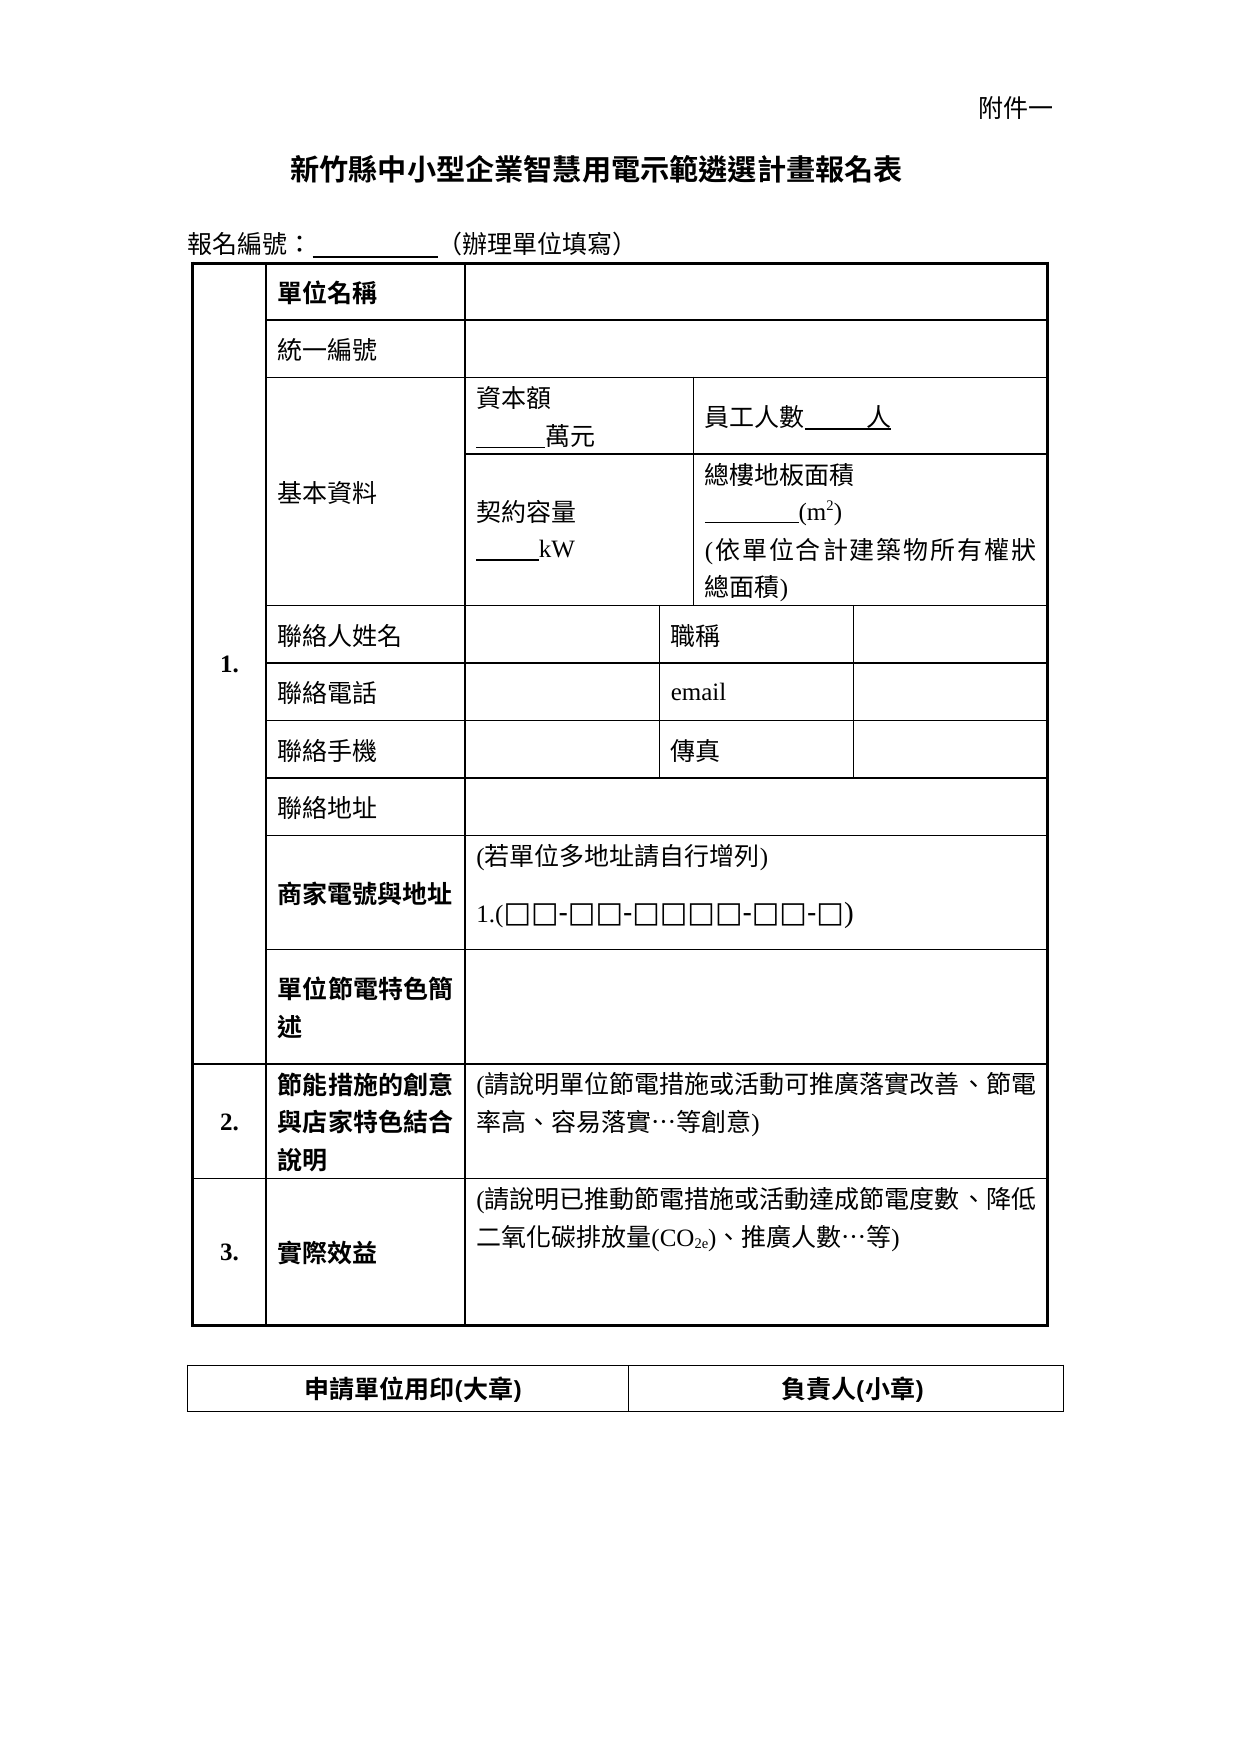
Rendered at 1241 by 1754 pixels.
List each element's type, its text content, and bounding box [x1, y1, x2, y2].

table_cell email [660, 664, 853, 720]
table_cell 單位節電特色簡述 [267, 950, 464, 1063]
table_cell 聯絡地址 [267, 779, 464, 835]
table_cell 商家電號與地址 [267, 836, 464, 949]
table_header [466, 265, 1046, 319]
table_cell 員工人數 人 [694, 378, 1046, 453]
table_cell 資本額 萬元 [466, 378, 693, 453]
table_cell [854, 606, 1046, 662]
table_cell 聯絡人姓名 [267, 606, 464, 662]
table_header 申請單位用印(大章) [188, 1366, 628, 1411]
table_cell 聯絡手機 [267, 721, 464, 777]
table_cell 2. [194, 1065, 265, 1177]
table_cell 聯絡電話 [267, 664, 464, 720]
table_cell 職稱 [660, 606, 853, 662]
table_cell 實際效益 [267, 1179, 464, 1324]
table_cell 3. [194, 1179, 265, 1324]
table_cell [466, 606, 659, 662]
table_cell [466, 721, 659, 777]
table_cell 基本資料 [267, 378, 464, 605]
table_cell [466, 321, 1046, 377]
table_cell [466, 950, 1046, 1063]
text 新竹縣中小型企業智慧用電示範遴選計畫報名表 [290, 130, 1053, 205]
table_cell [854, 721, 1046, 777]
table_cell (請說明已推動節電措施或活動達成節電度數、降低二氧化碳排放量(CO2e)、推廣人數…等) [466, 1179, 1046, 1324]
table_cell [854, 664, 1046, 720]
table_cell [466, 779, 1046, 835]
table_header 1. [194, 265, 265, 1063]
table_cell 契約容量 kW [466, 455, 693, 605]
table_header 單位名稱 [267, 265, 464, 319]
table_cell 總樓地板面積 (m2) (依單位合計建築物所有權狀總面積) [694, 455, 1046, 605]
table_cell 傳真 [660, 721, 853, 777]
table_cell 節能措施的創意與店家特色結合說明 [267, 1065, 464, 1177]
text 報名編號： （辦理單位填寫） [187, 224, 1053, 262]
table_cell 統一編號 [267, 321, 464, 377]
table_header 負責人(小章) [629, 1366, 1063, 1411]
table_cell [466, 664, 659, 720]
table_cell (請說明單位節電措施或活動可推廣落實改善、節電率高、容易落實…等創意) [466, 1065, 1046, 1177]
table_cell (若單位多地址請自行增列) 1.(□□-□□-□□□□-□□-□) [466, 836, 1046, 949]
